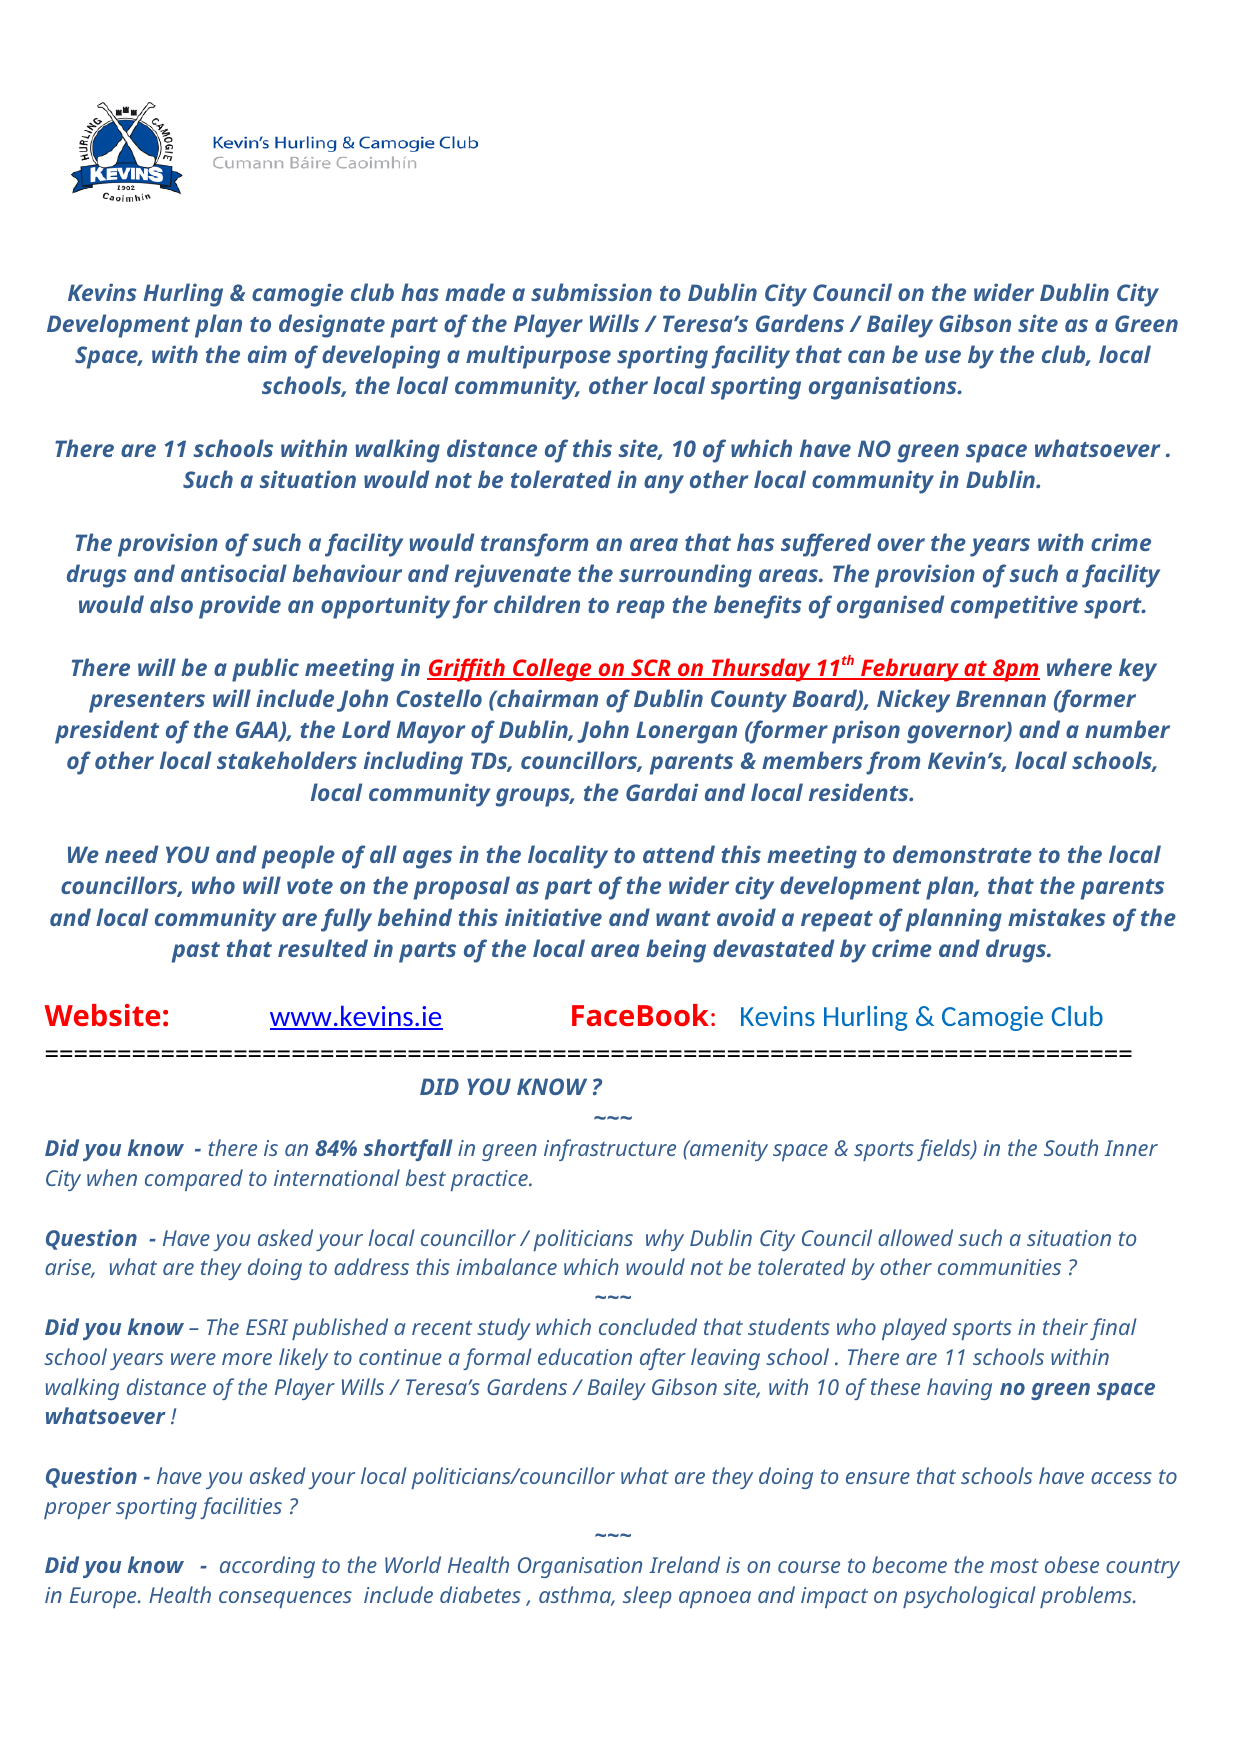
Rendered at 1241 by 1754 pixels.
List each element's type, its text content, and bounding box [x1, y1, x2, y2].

text Did you know - there is an 84% shortfall in green infrastructure (amenity space & sports fields) in the South Inner City when compared to international best practice. [44, 1133, 1181, 1193]
text DID YOU KNOW ? [44, 1071, 1181, 1102]
picture [62, 90, 485, 213]
text ~~~ [44, 1520, 1181, 1550]
text Did you know - according to the World Health Organisation Ireland is on course to become the most obese country in Europe. Health consequences include diabetes , asthma, sleep apnoea and impact on psychological problems. [44, 1550, 1181, 1610]
text ~~~ [44, 1282, 1181, 1312]
text There are 11 schools within walking distance of this site, 10 of which have NO green space whatsoever . Such a situation would not be tolerated in any other local community in Dublin. [44, 433, 1181, 495]
text The provision of such a facility would transform an area that has suffered over the years with crime drugs and antisocial behaviour and rejuvenate the surrounding areas. The provision of such a facility would also provide an opportunity for children to reap the benefits of organised competitive sport. [44, 527, 1181, 620]
text Did you know – The ESRI published a recent study which concluded that students who played sports in their final school years were more likely to continue a formal education after leaving school . There are 11 schools within walking distance of the Player Wills / Teresa’s Gardens / Bailey Gibson site, with 10 of these having no green space whatsoever ! [44, 1312, 1181, 1431]
text Question - have you asked your local politicians/councillor what are they doing to ensure that schools have access to proper sporting facilities ? [44, 1461, 1181, 1520]
text =========================================================================== [44, 1035, 1181, 1071]
text We need YOU and people of all ages in the locality to attend this meeting to demonstrate to the local councillors, who will vote on the proposal as part of the wider city development plan, that the parents and local community are fully behind this initiative and want avoid a repeat of planning mistakes of the past that resulted in parts of the local area being devastated by crime and drugs. [44, 839, 1181, 964]
text There will be a public meeting in Griffith College on SCR on Thursday 11th February at 8pm where key presenters will include John Costello (chairman of Dublin County Board), Nickey Brennan (former president of the GAA), the Lord Mayor of Dublin, John Lonergan (former prison governor) and a number of other local stakeholders including TDs, councillors, parents & members from Kevin’s, local schools, local community groups, the Gardai and local residents. [44, 652, 1181, 808]
text ~~~ [44, 1102, 1181, 1133]
text Kevins Hurling & camogie club has made a submission to Dublin City Council on the wider Dublin City Development plan to designate part of the Player Wills / Teresa’s Gardens / Bailey Gibson site as a Green Space, with the aim of developing a multipurpose sporting facility that can be use by the club, local schools, the local community, other local sporting organisations. [44, 277, 1181, 402]
text Question - Have you asked your local councillor / politicians why Dublin City Council allowed such a situation to arise, what are they doing to address this imbalance which would not be tolerated by other communities ? [44, 1222, 1181, 1282]
text Website: www.kevins.ie FaceBook: Kevins Hurling & Camogie Club [44, 995, 1181, 1035]
